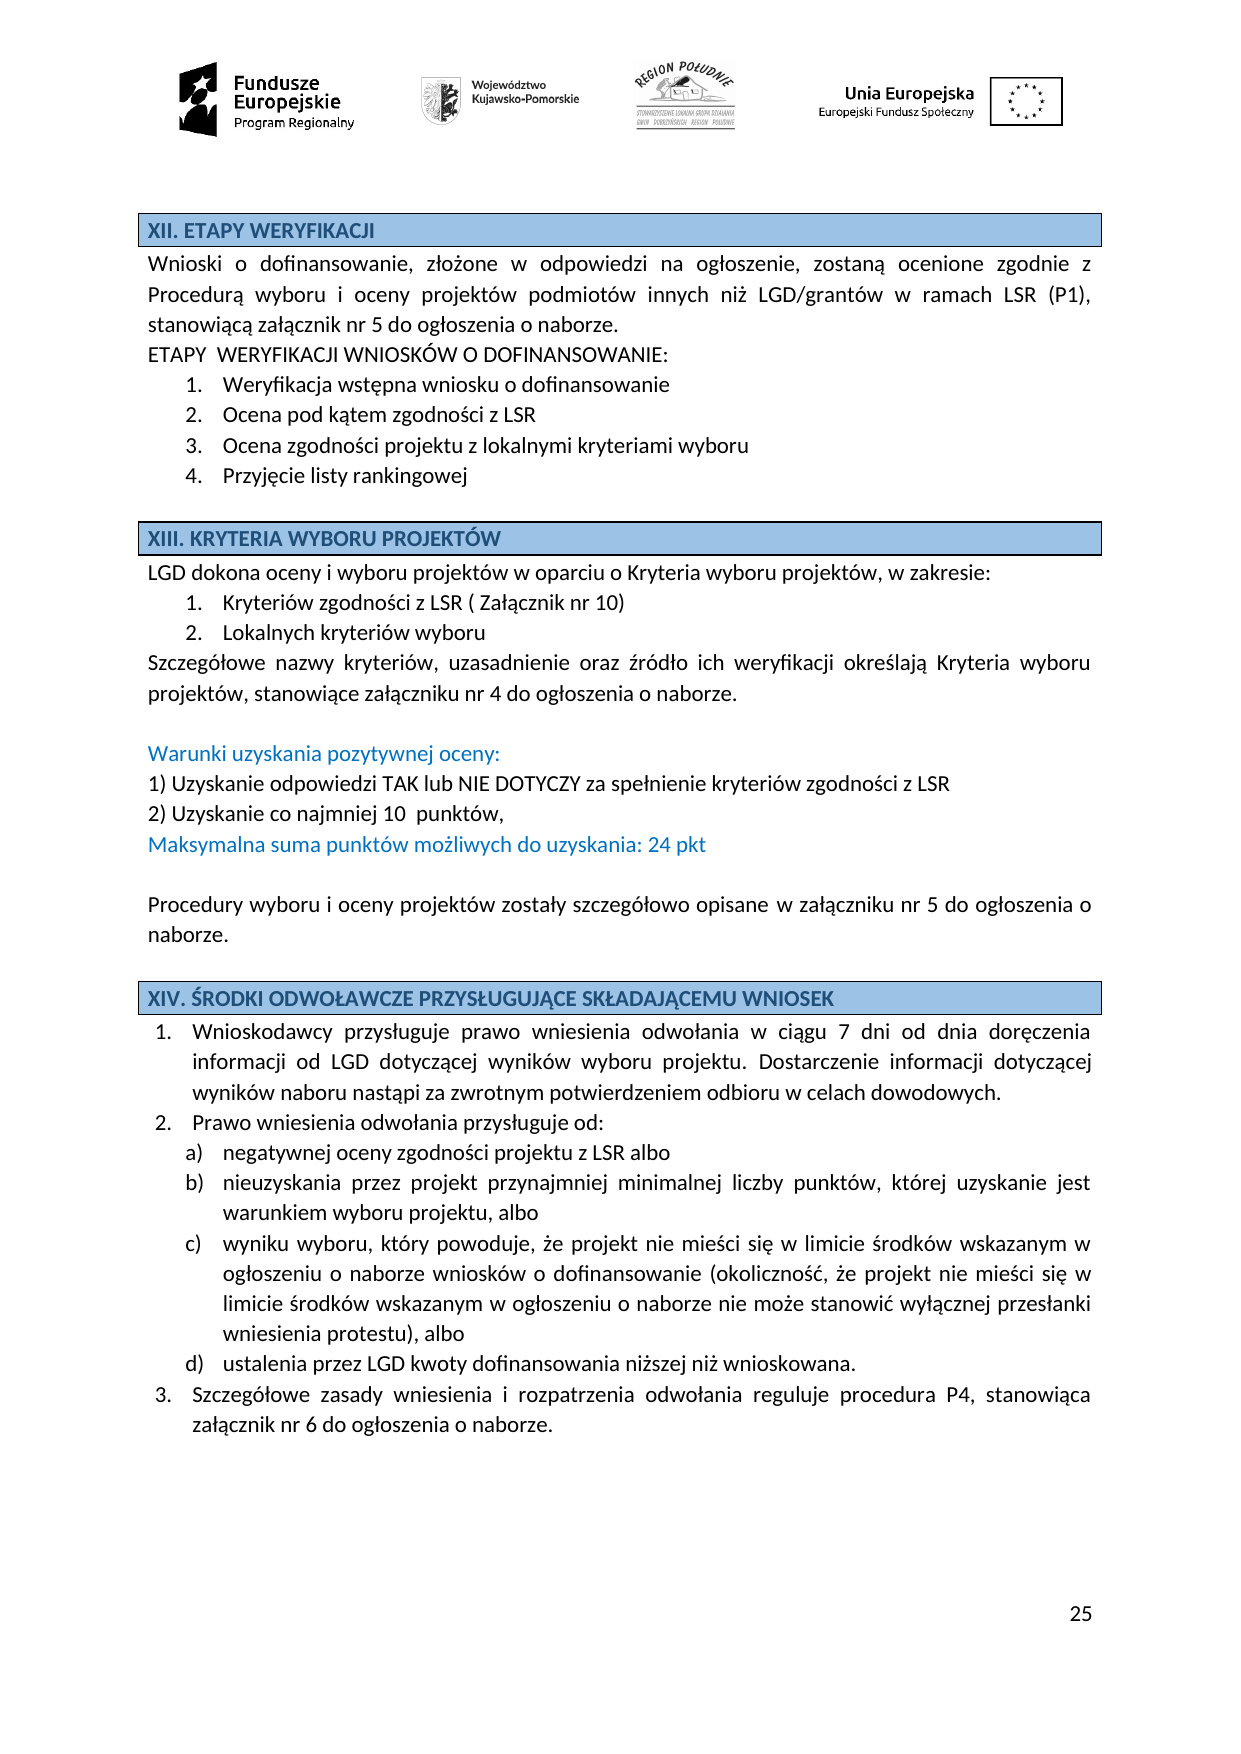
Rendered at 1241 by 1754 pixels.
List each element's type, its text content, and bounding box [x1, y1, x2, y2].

text 2) Uzyskanie co najmniej 10 punktów, [148, 799, 1092, 827]
text LGD dokona oceny i wyboru projektów w oparciu o Kryteria wyboru projektów, w zakresie: [148, 558, 1092, 586]
list Szczegółowe zasady wniesienia i rozpatrzenia odwołania reguluje procedura P4, stanowiąca załącznik nr 6 do ogłoszenia o naborze. [154, 1380, 1092, 1438]
list nieuzyskania przez projekt przynajmniej minimalnej liczby punktów, której uzyskanie jest warunkiem wyboru projektu, albo [185, 1168, 1092, 1226]
list Ocena pod kątem zgodności z LSR [185, 401, 1092, 428]
text Wnioski o dofinansowanie, złożone w odpowiedzi na ogłoszenie, zostaną ocenione zgodnie z Procedurą wyboru i oceny projektów podmiotów innych niż LGD/grantów w ramach LSR (P1), stanowiącą załącznik nr 5 do ogłoszenia o naborze. [148, 249, 1092, 338]
list Weryfikacja wstępna wniosku o dofinansowanie [185, 370, 1092, 398]
list negatywnej oceny zgodności projektu z LSR albo [185, 1138, 1092, 1166]
list Lokalnych kryteriów wyboru [185, 618, 1092, 646]
text Maksymalna suma punktów możliwych do uzyskania: 24 pkt [148, 830, 1092, 858]
list Przyjęcie listy rankingowej [185, 461, 1092, 489]
subtitle XIV. ŚRODKI ODWOŁAWCZE PRZYSŁUGUJĄCE SKŁADAJĄCEMU WNIOSEK [139, 982, 1101, 1014]
text Procedury wyboru i oceny projektów zostały szczegółowo opisane w załączniku nr 5 do ogłoszenia o naborze. [148, 890, 1092, 948]
subtitle XII. ETAPY WERYFIKACJI [139, 214, 1101, 246]
text Szczegółowe nazwy kryteriów, uzasadnienie oraz źródło ich weryfikacji określają Kryteria wyboru projektów, stanowiące załączniku nr 4 do ogłoszenia o naborze. [148, 648, 1092, 707]
list Ocena zgodności projektu z lokalnymi kryteriami wyboru [185, 431, 1092, 459]
list Wnioskodawcy przysługuje prawo wniesienia odwołania w ciągu 7 dni od dnia doręczenia informacji od LGD dotyczącej wyników wyboru projektu. Dostarczenie informacji dotyczącej wyników naboru nastąpi za zwrotnym potwierdzeniem odbioru w celach dowodowych. [154, 1017, 1092, 1106]
text ETAPY WERYFIKACJI WNIOSKÓW O DOFINANSOWANIE: [148, 340, 1092, 368]
list ustalenia przez LGD kwoty dofinansowania niższej niż wnioskowana. [185, 1349, 1092, 1377]
list Kryteriów zgodności z LSR ( Załącznik nr 10) [185, 588, 1092, 616]
text 1) Uzyskanie odpowiedzi TAK lub NIE DOTYCZY za spełnienie kryteriów zgodności z LSR [148, 769, 1092, 797]
subtitle XIII. KRYTERIA WYBORU PROJEKTÓW [139, 523, 1101, 554]
text Warunki uzyskania pozytywnej oceny: [148, 739, 1092, 767]
list Prawo wniesienia odwołania przysługuje od: [154, 1108, 1092, 1136]
picture [633, 60, 737, 130]
list wyniku wyboru, który powoduje, że projekt nie mieści się w limicie środków wskazanym w ogłoszeniu o naborze wniosków o dofinansowanie (okoliczność, że projekt nie mieści się w limicie środków wskazanym w ogłoszeniu o naborze nie może stanowić wyłącznej przesłanki wniesienia protestu), albo [185, 1229, 1092, 1347]
